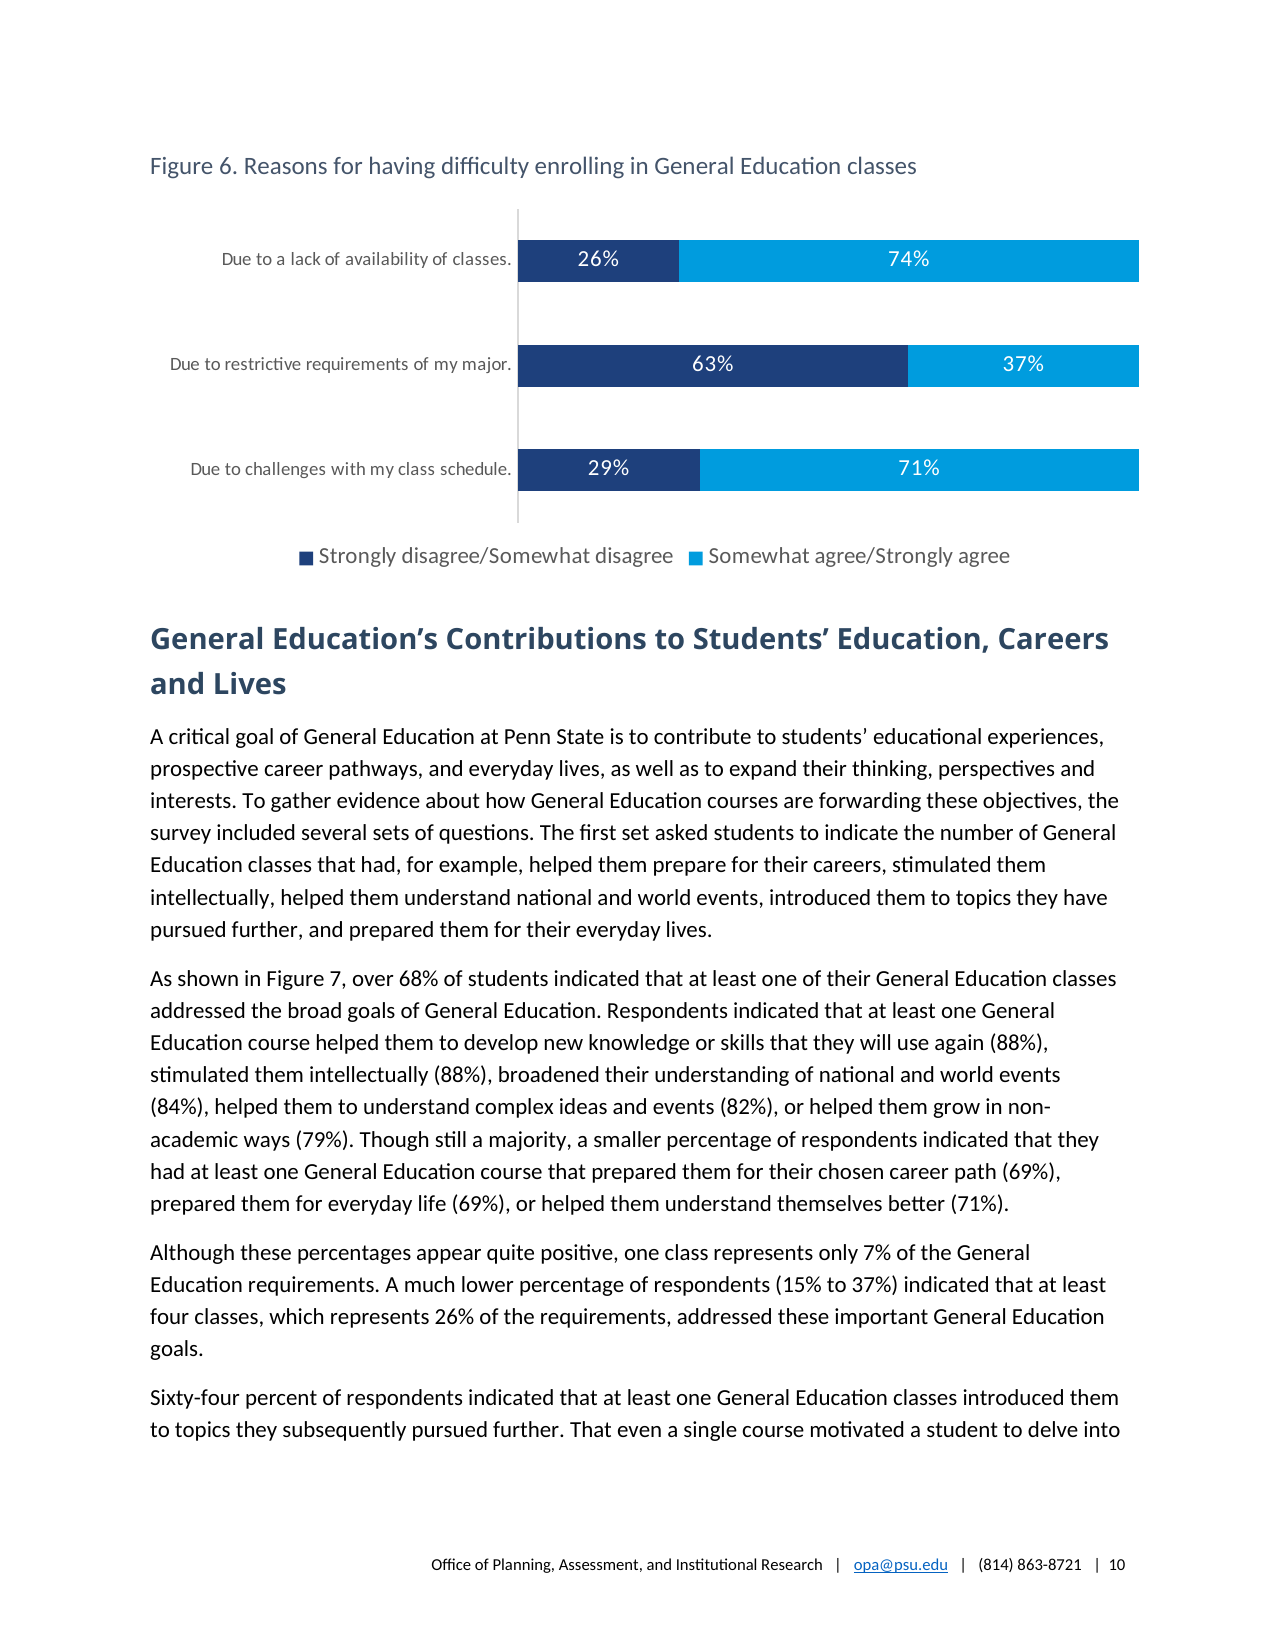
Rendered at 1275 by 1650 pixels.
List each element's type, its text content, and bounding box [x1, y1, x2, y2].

text As shown in Figure 7, over 68% of students indicated that at least one of their General Education classes addressed the broad goals of General Education. Respondents indicated that at least one General Education course helped them to develop new knowledge or skills that they will use again (88%), stimulated them intellectually (88%), broadened their understanding of national and world events (84%), helped them to understand complex ideas and events (82%), or helped them grow in non-academic ways (79%). Though still a majority, a smaller percentage of respondents indicated that they had at least one General Education course that prepared them for their chosen career path (69%), prepared them for everyday life (69%), or helped them understand themselves better (71%). [150, 964, 1125, 1217]
text A critical goal of General Education at Penn State is to contribute to students’ educational experiences, prospective career pathways, and everyday lives, as well as to expand their thinking, perspectives and interests. To gather evidence about how General Education courses are forwarding these objectives, the survey included several sets of questions. The first set asked students to indicate the number of General Education classes that had, for example, helped them prepare for their careers, stimulated them intellectually, helped them understand national and world events, introduced them to topics they have pursued further, and prepared them for their everyday lives. [150, 722, 1125, 943]
text Although these percentages appear quite positive, one class represents only 7% of the General Education requirements. A much lower percentage of respondents (15% to 37%) indicated that at least four classes, which represents 26% of the requirements, addressed these important General Education goals. [150, 1238, 1125, 1362]
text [150, 1383, 1125, 1443]
subtitle General Education’s Contributions to Students’ Education, Careers and Lives [150, 618, 1125, 703]
